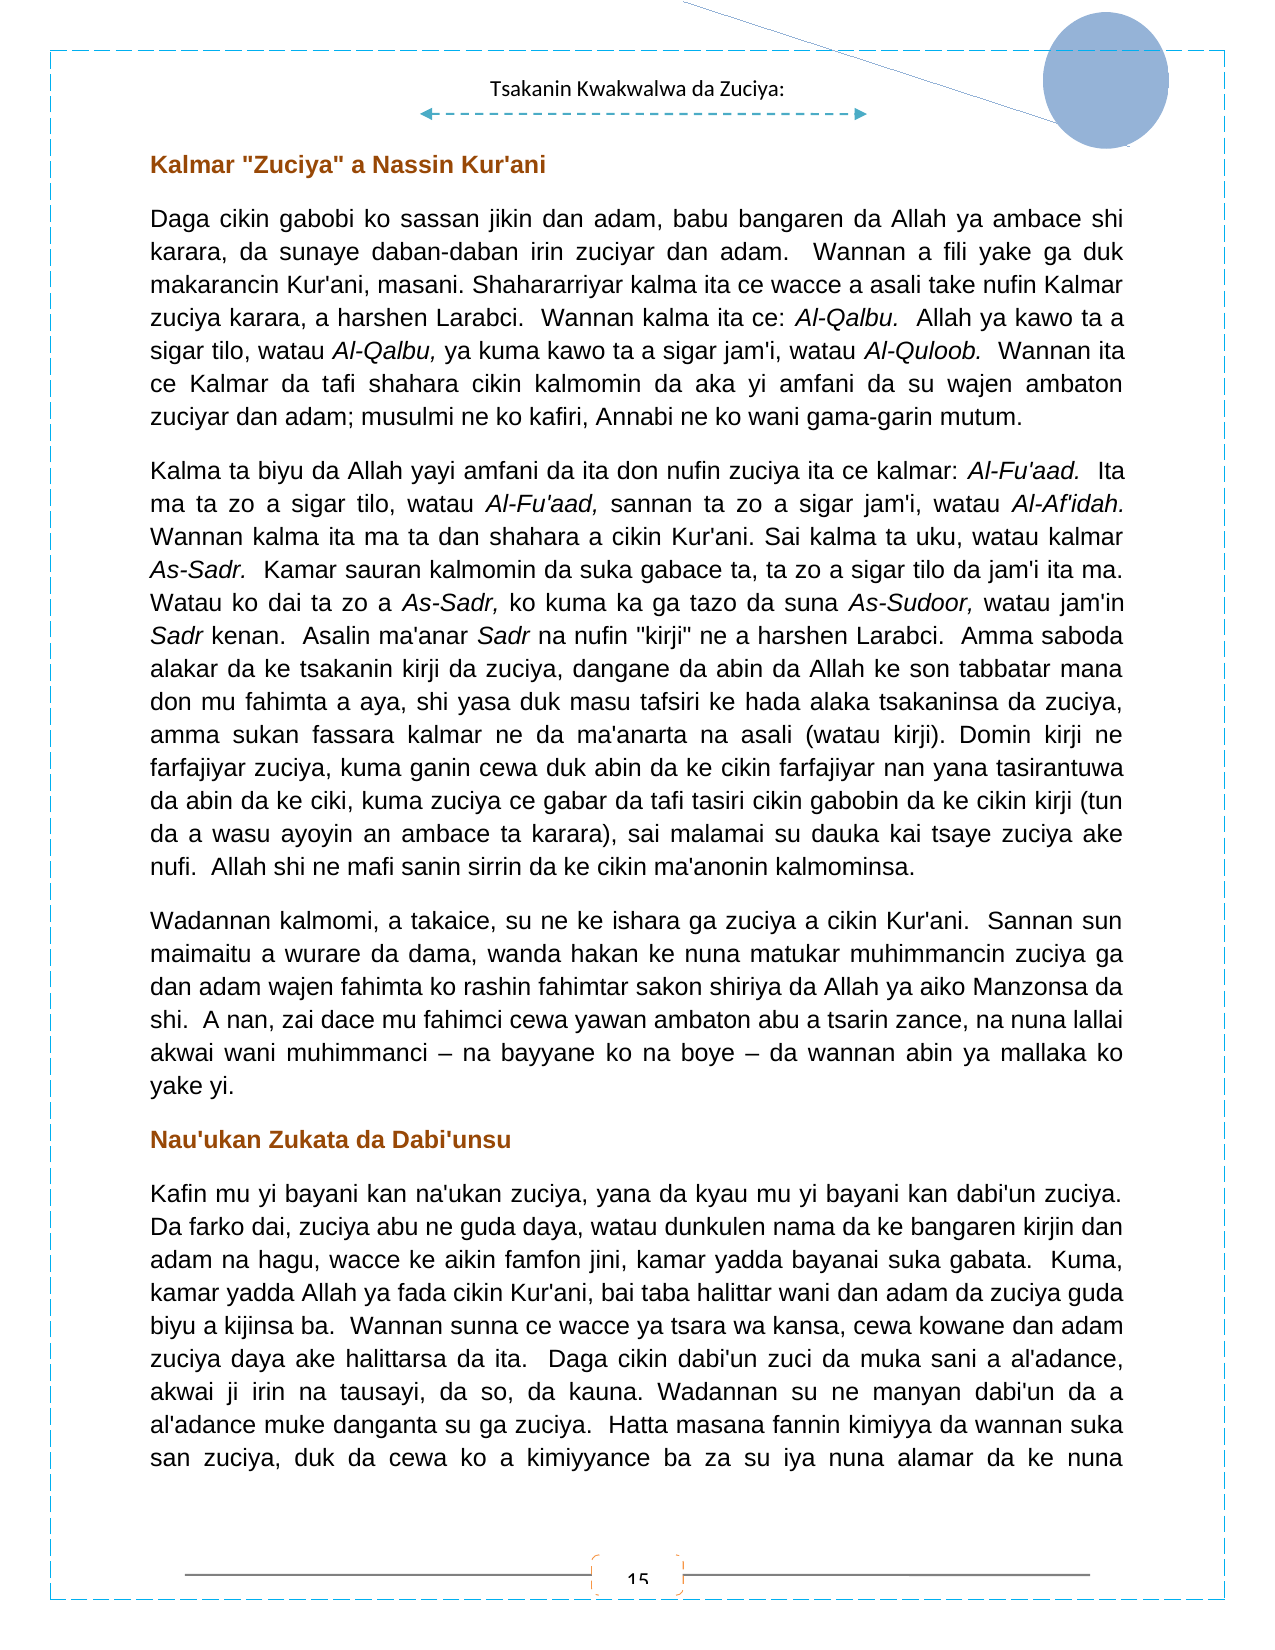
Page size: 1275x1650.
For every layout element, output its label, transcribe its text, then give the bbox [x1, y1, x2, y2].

text Wadannan kalmomi, a takaice, su ne ke ishara ga zuciya a cikin Kur'ani. Sannan sun maimaitu a wurare da dama, wanda hakan ke nuna matukar muhimmancin zuciya ga dan adam wajen fahimta ko rashin fahimtar sakon shiriya da Allah ya aiko Manzonsa da shi. A nan, zai dace mu fahimci cewa yawan ambaton abu a tsarin zance, na nuna lallai akwai wani muhimmanci – na bayyane ko na boye – da wannan abin ya mallaka ko yake yi. [150, 906, 1125, 1100]
text Kalmar "Zuciya" a Nassin Kur'ani [150, 150, 1125, 179]
text Nau'ukan Zukata da Dabi'unsu [150, 1125, 1125, 1154]
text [150, 1179, 1125, 1472]
text Kalma ta biyu da Allah yayi amfani da ita don nufin zuciya ita ce kalmar: Al-Fu'aad. Ita ma ta zo a sigar tilo, watau Al-Fu'aad, sannan ta zo a sigar jam'i, watau Al-Af'idah. Wannan kalma ita ma ta dan shahara a cikin Kur'ani. Sai kalma ta uku, watau kalmar As-Sadr. Kamar sauran kalmomin da suka gabace ta, ta zo a sigar tilo da jam'i ita ma. Watau ko dai ta zo a As-Sadr, ko kuma ka ga tazo da suna As-Sudoor, watau jam'in Sadr kenan. Asalin ma'anar Sadr na nufin "kirji" ne a harshen Larabci. Amma saboda alakar da ke tsakanin kirji da zuciya, dangane da abin da Allah ke son tabbatar mana don mu fahimta a aya, shi yasa duk masu tafsiri ke hada alaka tsakaninsa da zuciya, amma sukan fassara kalmar ne da ma'anarta na asali (watau kirji). Domin kirji ne farfajiyar zuciya, kuma ganin cewa duk abin da ke cikin farfajiyar nan yana tasirantuwa da abin da ke ciki, kuma zuciya ce gabar da tafi tasiri cikin gabobin da ke cikin kirji (tun da a wasu ayoyin an ambace ta karara), sai malamai su dauka kai tsaye zuciya ake nufi. Allah shi ne mafi sanin sirrin da ke cikin ma'anonin kalmominsa. [150, 456, 1125, 881]
text Daga cikin gabobi ko sassan jikin dan adam, babu bangaren da Allah ya ambace shi karara, da sunaye daban-daban irin zuciyar dan adam. Wannan a fili yake ga duk makarancin Kur'ani, masani. Shahararriyar kalma ita ce wacce a asali take nufin Kalmar zuciya karara, a harshen Larabci. Wannan kalma ita ce: Al-Qalbu. Allah ya kawo ta a sigar tilo, watau Al-Qalbu, ya kuma kawo ta a sigar jam'i, watau Al-Quloob. Wannan ita ce Kalmar da tafi shahara cikin kalmomin da aka yi amfani da su wajen ambaton zuciyar dan adam; musulmi ne ko kafiri, Annabi ne ko wani gama-garin mutum. [150, 204, 1125, 431]
